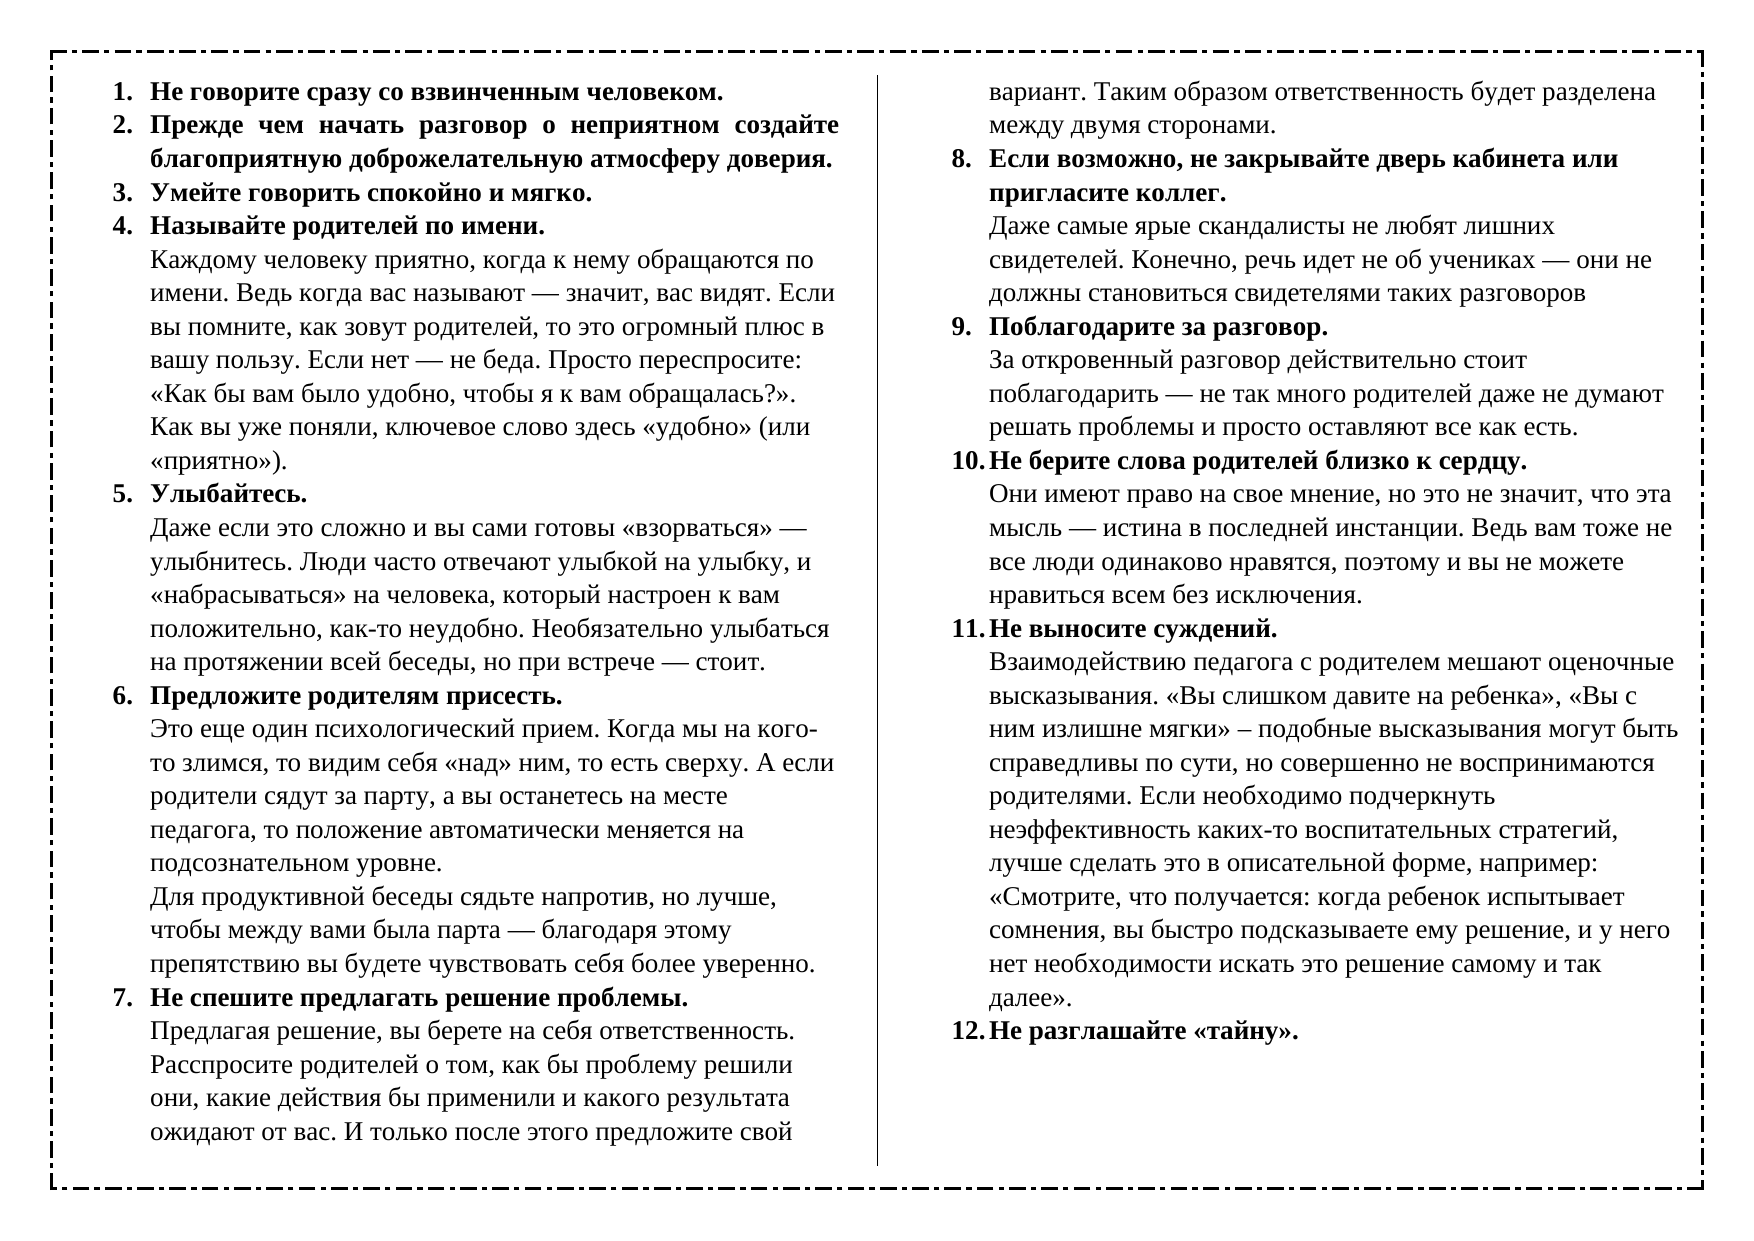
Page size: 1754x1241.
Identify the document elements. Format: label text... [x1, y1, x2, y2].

list Не спешите предлагать решение проблемы. Предлагая решение, вы берете на себя ответственность. Расспросите родителей о том, как бы проблему решили они, какие действия бы применили и какого результата ожидают от вас. И только после этого предложите свой вариант. Таким образом ответственность будет разделена между двумя сторонами. [112, 981, 840, 1146]
list Поблагодарите за разговор. За откровенный разговор действительно стоит поблагодарить — не так много родителей даже не думают решать проблемы и просто оставляют все как есть. [951, 310, 1679, 442]
list Прежде чем начать разговор о неприятном создайте благоприятную доброжелательную атмосферу доверия. [112, 108, 840, 173]
list Не разглашайте «тайну». [951, 1014, 1679, 1045]
list Называйте родителей по имени. Каждому человеку приятно, когда к нему обращаются по имени. Ведь когда вас называют — значит, вас видят. Если вы помните, как зовут родителей, то это огромный плюс в вашу пользу. Если нет — не беда. Просто переспросите: «Как бы вам было удобно, чтобы я к вам обращалась?». Как вы уже поняли, ключевое слово здесь «удобно» (или «приятно»). [112, 209, 840, 475]
list Если возможно, не закрывайте дверь кабинета или пригласите коллег. Даже самые ярые скандалисты не любят лишних свидетелей. Конечно, речь идет не об учениках — они не должны становиться свидетелями таких разговоров [951, 142, 1679, 307]
list Не спешите предлагать решение проблемы. Предлагая решение, вы берете на себя ответственность. Расспросите родителей о том, как бы проблему решили они, какие действия бы применили и какого результата ожидают от вас. И только после этого предложите свой вариант. Таким образом ответственность будет разделена между двумя сторонами. [951, 75, 1679, 140]
list Улыбайтесь. [112, 477, 840, 509]
list Предложите родителям присесть. Это еще один психологический прием. Когда мы на кого-то злимся, то видим себя «над» ним, то есть сверху. А если родители сядут за парту, а вы останетесь на месте педагога, то положение автоматически меняется на подсознательном уровне. Для продуктивной беседы сядьте напротив, но лучше, чтобы между вами была парта — благодаря этому препятствию вы будете чувствовать себя более уверенно. [112, 679, 840, 978]
list Не берите слова родителей близко к сердцу. Они имеют право на свое мнение, но это не значит, что эта мысль — истина в последней инстанции. Ведь вам тоже не все люди одинаково нравятся, поэтому и вы не можете нравиться всем без исключения. [951, 444, 1679, 609]
list Не выносите суждений. [951, 612, 1679, 643]
list Даже если это сложно и вы сами готовы «взорваться» — улыбнитесь. Люди часто отвечают улыбкой на улыбку, и «набрасываться» на человека, который настроен к вам положительно, как-то неудобно. Необязательно улыбаться на протяжении всей беседы, но при встрече — стоит. [150, 511, 840, 676]
list Умейте говорить спокойно и мягко. [112, 176, 840, 207]
list Не говорите сразу со взвинченным человеком. [112, 75, 840, 106]
list Взаимодействию педагога с родителем мешают оценочные высказывания. «Вы слишком давите на ребенка», «Вы с ним излишне мягки» – подобные высказывания могут быть справедливы по сути, но совершенно не воспринимаются родителями. Если необходимо подчеркнуть неэффективность каких-то воспитательных стратегий, лучше сделать это в описательной форме, например: «Смотрите, что получается: когда ребенок испытывает сомнения, вы быстро подсказываете ему решение, и у него нет необходимости искать это решение самому и так далее». [989, 645, 1679, 1012]
